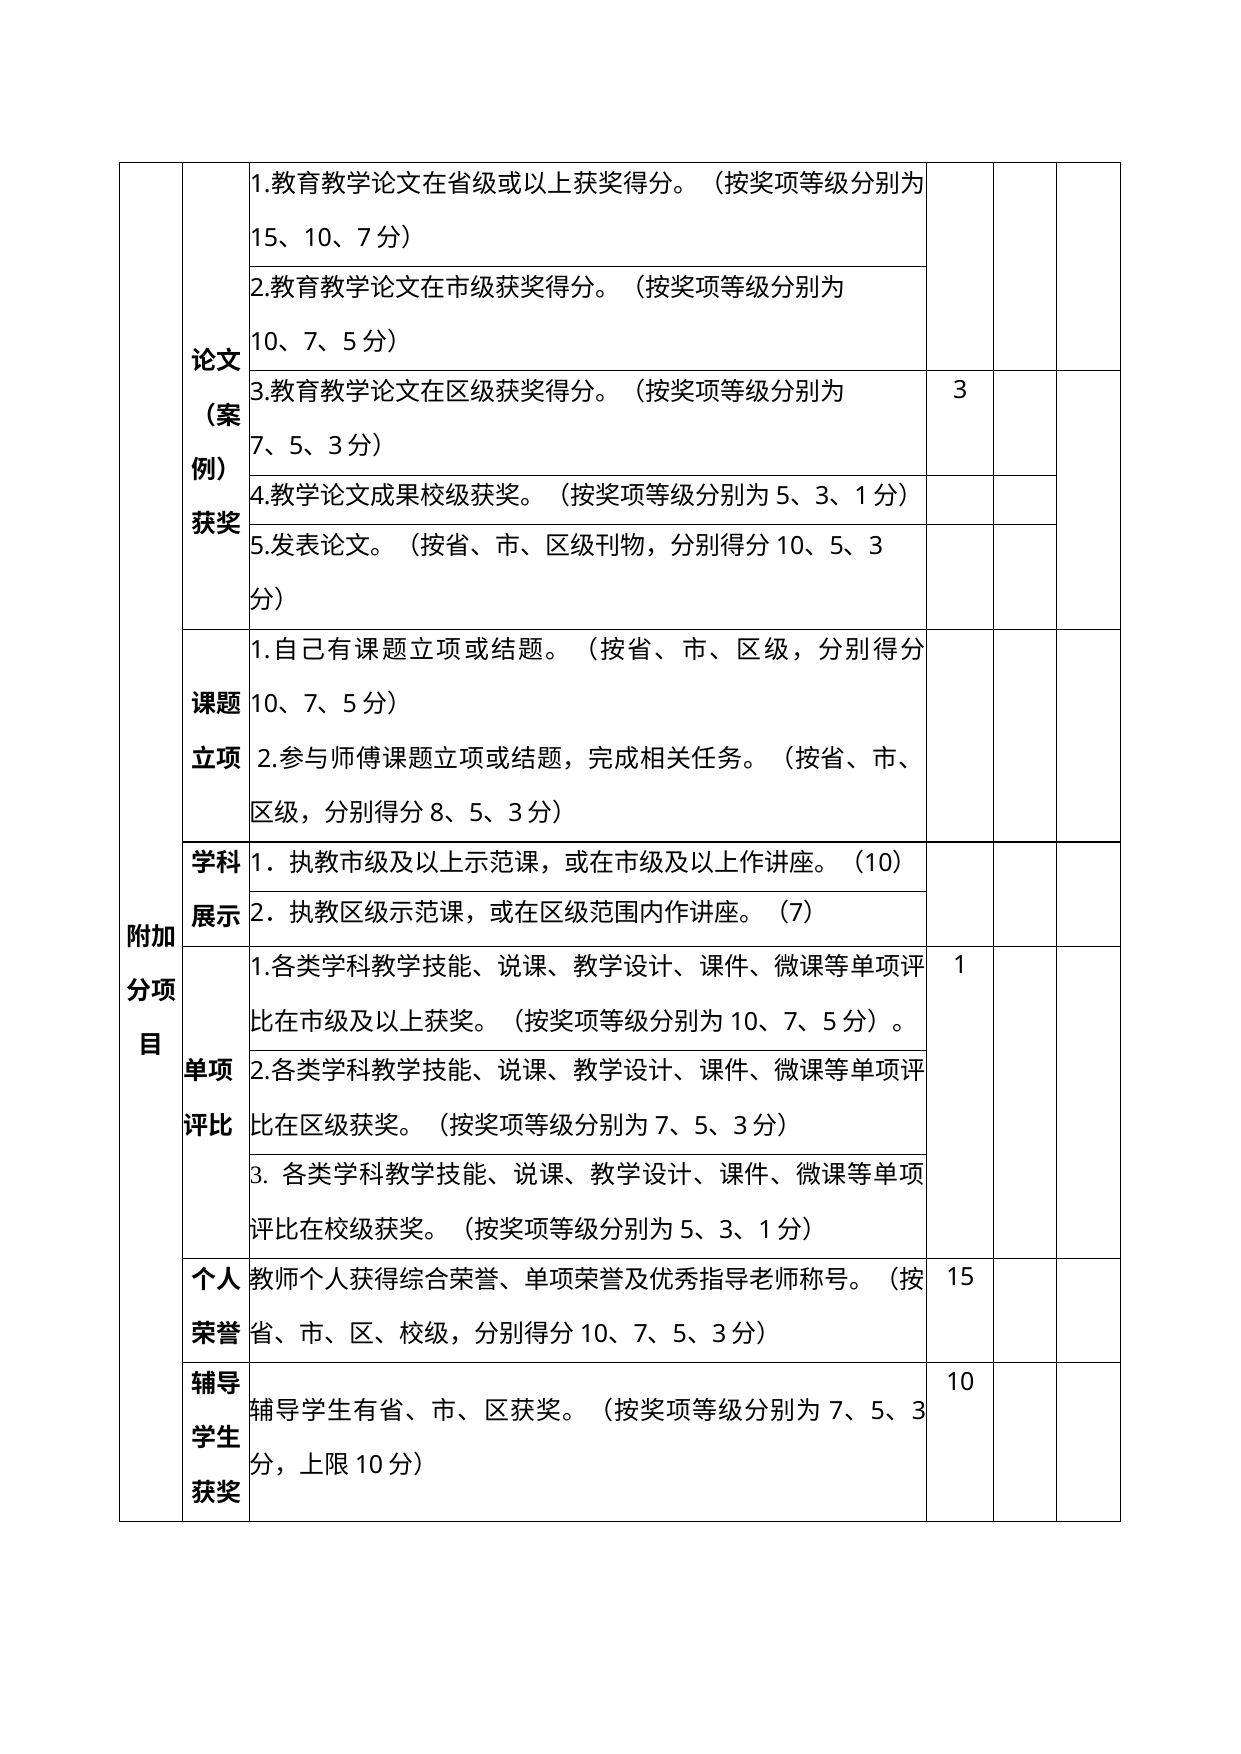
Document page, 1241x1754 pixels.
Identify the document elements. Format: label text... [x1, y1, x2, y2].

table_cell [994, 947, 1056, 1258]
table_cell 2.教育教学论文在市级获奖得分。（按奖项等级分别为10、7、5分） [250, 267, 926, 370]
table_cell 4.教学论文成果校级获奖。（按奖项等级分别为5、3、1分） [250, 476, 926, 524]
table_cell [994, 476, 1056, 524]
table_cell 1.各类学科教学技能、说课、教学设计、课件、微课等单项评比在市级及以上获奖。（按奖项等级分别为10、7、5分）。 [250, 947, 926, 1050]
table_cell [1057, 371, 1120, 628]
table_cell 教师个人获得综合荣誉、单项荣誉及优秀指导老师称号。（按省、市、区、校级，分别得分10、7、5、3分） [250, 1259, 926, 1362]
table_cell 1．执教市级及以上示范课，或在市级及以上作讲座。（10） [250, 843, 926, 891]
table_cell [927, 163, 993, 370]
table_cell [927, 525, 993, 628]
table_cell 辅导学生有省、市、区获奖。（按奖项等级分别为7、5、3分，上限10分） [250, 1363, 926, 1521]
table_cell 各类学科教学技能、说课、教学设计、课件、微课等单项评比在校级获奖。（按奖项等级分别为5、3、1分） [250, 1155, 926, 1258]
table_cell 15 [927, 1259, 993, 1362]
table_cell [1057, 1363, 1120, 1521]
table_cell 1.教育教学论文在省级或以上获奖得分。（按奖项等级分别为15、10、7分） [250, 163, 926, 266]
table_cell [994, 163, 1056, 370]
table_cell 10 [927, 1363, 993, 1521]
table_cell [1057, 843, 1120, 946]
table_cell [1057, 630, 1120, 841]
table_cell [1057, 163, 1120, 370]
table_cell [927, 843, 993, 946]
table_cell 3 [927, 371, 993, 474]
table_cell [994, 1363, 1056, 1521]
table_cell 个人荣誉 [183, 1259, 249, 1362]
table_cell 辅导学生获奖 [183, 1363, 249, 1521]
table_cell [1057, 947, 1120, 1258]
table_cell 5.发表论文。（按省、市、区级刊物，分别得分10、5、3分） [250, 525, 926, 628]
table_cell 2.各类学科教学技能、说课、教学设计、课件、微课等单项评比在区级获奖。（按奖项等级分别为7、5、3分） [250, 1051, 926, 1154]
table_cell [994, 843, 1056, 946]
table_cell 1.自己有课题立项或结题。（按省、市、区级，分别得分10、7、5分） 2.参与师傅课题立项或结题，完成相关任务。（按省、市、区级，分别得分8、5、3分） [250, 630, 926, 841]
table_cell [994, 371, 1056, 474]
table_cell 论文（案例） 获奖 [183, 163, 249, 628]
table_cell [994, 525, 1056, 628]
table_cell 3.教育教学论文在区级获奖得分。（按奖项等级分别为7、5、3分） [250, 371, 926, 474]
table_cell 单项 评比 [183, 947, 249, 1258]
table_cell 1 [927, 947, 993, 1258]
table_cell [994, 630, 1056, 841]
table_cell [994, 1259, 1056, 1362]
table_cell 附加分项目 [120, 163, 182, 1521]
table_cell 课题立项 [183, 630, 249, 841]
table_cell [1057, 1259, 1120, 1362]
table_cell [927, 476, 993, 524]
table_cell 2．执教区级示范课，或在区级范围内作讲座。（7） [250, 892, 926, 946]
table_cell 学科 展示 [183, 843, 249, 946]
table_cell [927, 630, 993, 841]
